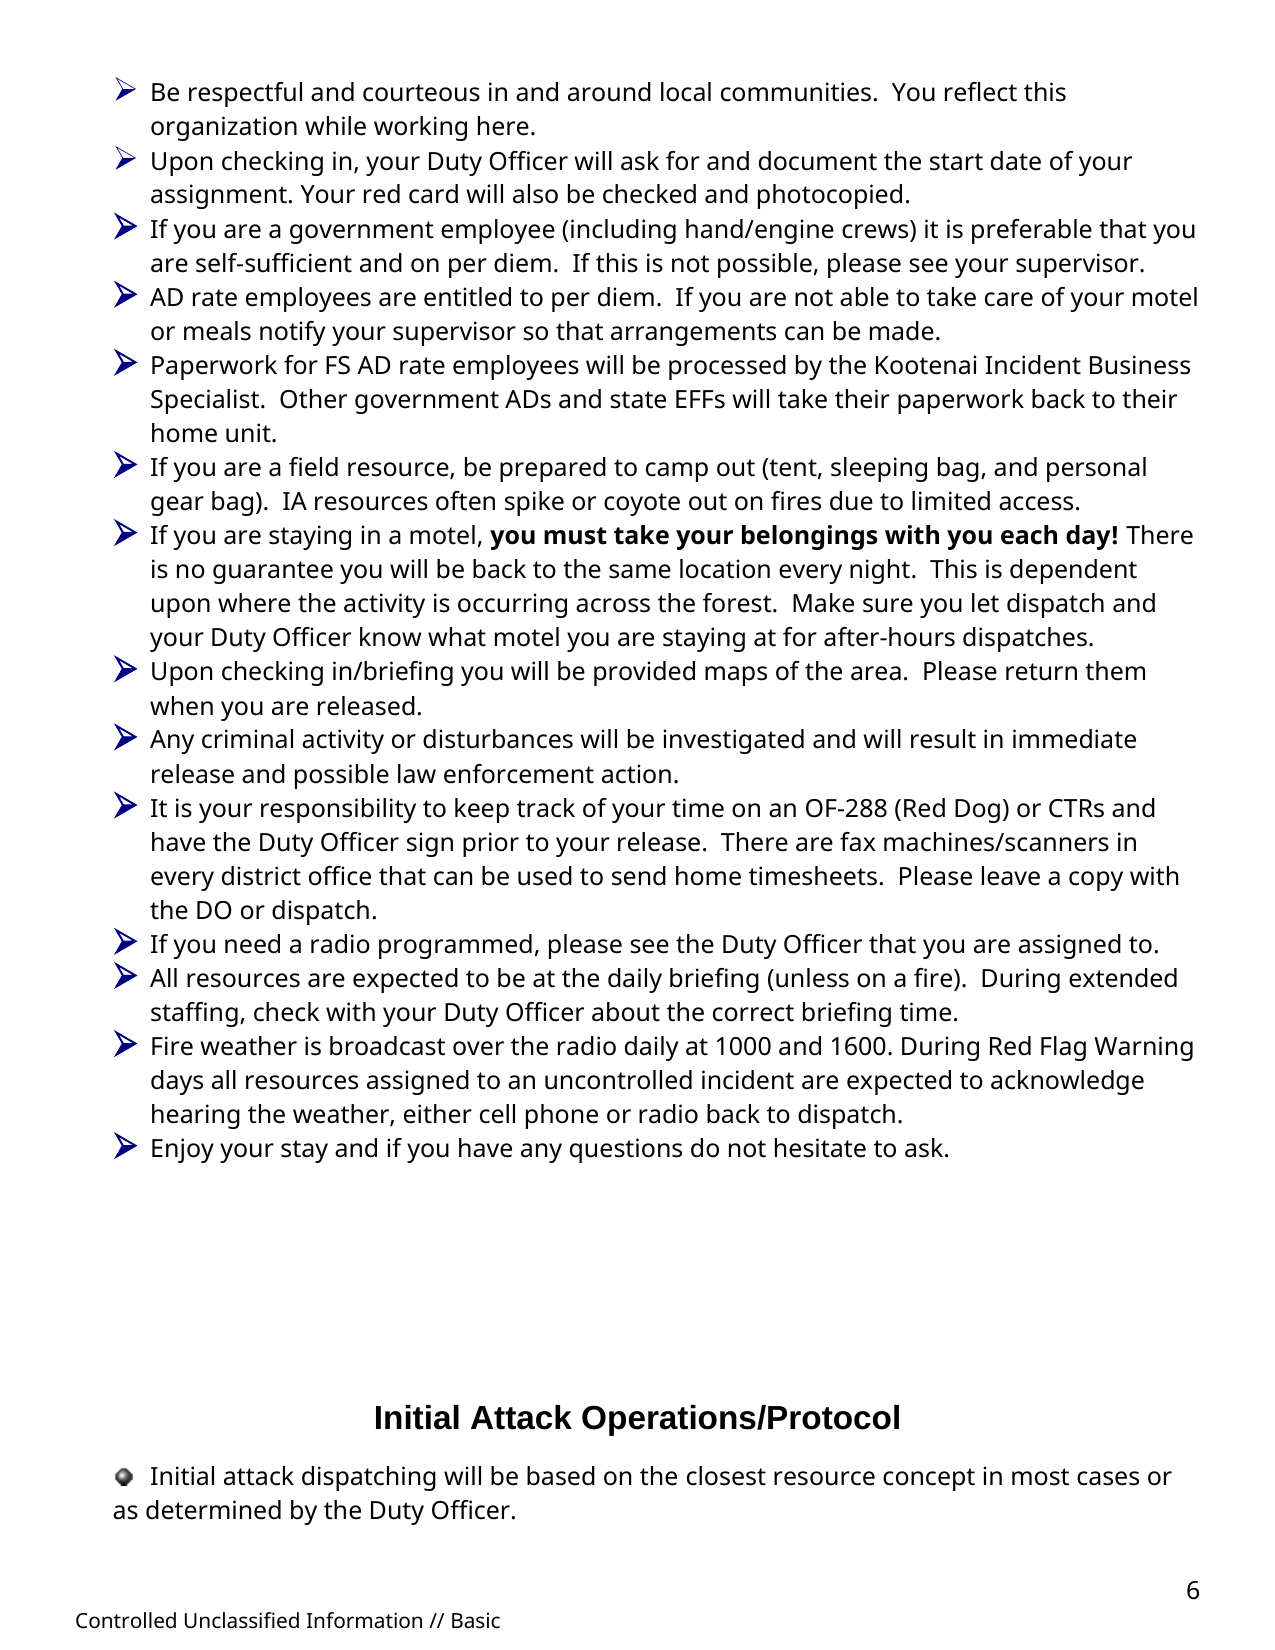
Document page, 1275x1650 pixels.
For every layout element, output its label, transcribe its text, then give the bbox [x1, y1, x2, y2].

list Upon checking in/briefing you will be provided maps of the area. Please return them when you are released. [112, 654, 1200, 722]
list If you need a radio programmed, please see the Duty Officer that you are assigned to. [112, 927, 1200, 961]
list Enjoy your stay and if you have any questions do not hesitate to ask. [112, 1131, 1200, 1165]
list If you are staying in a motel, you must take your belongings with you each day! There is no guarantee you will be back to the same location every night. This is dependent upon where the activity is occurring across the forest. Make sure you let dispatch and your Duty Officer know what motel you are staying at for after-hours dispatches. [112, 518, 1200, 654]
list All resources are expected to be at the daily briefing (unless on a fire). During extended staffing, check with your Duty Officer about the correct briefing time. [112, 961, 1200, 1029]
list Paperwork for FS AD rate employees will be processed by the Kootenai Incident Business Specialist. Other government ADs and state EFFs will take their paperwork back to their home unit. [112, 347, 1200, 450]
list Any criminal activity or disturbances will be investigated and will result in immediate release and possible law enforcement action. [112, 722, 1200, 790]
list Upon checking in, your Duty Officer will ask for and document the start date of your assignment. Your red card will also be checked and photocopied. [112, 143, 1200, 211]
list AD rate employees are entitled to per diem. If you are not able to take care of your motel or meals notify your supervisor so that arrangements can be made. [112, 279, 1200, 347]
list If you are a field resource, be prepared to camp out (tent, sleeping bag, and personal gear bag). IA resources often spike or coyote out on fires due to limited access. [112, 450, 1200, 518]
picture [112, 1465, 133, 1486]
subtitle Initial Attack Operations/Protocol [75, 1398, 1200, 1436]
text Initial attack dispatching will be based on the closest resource concept in most cases or as determined by the Duty Officer. [112, 1459, 1200, 1527]
list It is your responsibility to keep track of your time on an OF-288 (Red Dog) or CTRs and have the Duty Officer sign prior to your release. There are fax machines/scanners in every district office that can be used to send home timesheets. Please leave a copy with the DO or dispatch. [112, 790, 1200, 927]
list Fire weather is broadcast over the radio daily at 1000 and 1600. During Red Flag Warning days all resources assigned to an uncontrolled incident are expected to acknowledge hearing the weather, either cell phone or radio back to dispatch. [112, 1029, 1200, 1131]
list Be respectful and courteous in and around local communities. You reflect this organization while working here. [112, 75, 1200, 143]
list If you are a government employee (including hand/engine crews) it is preferable that you are self-sufficient and on per diem. If this is not possible, please see your supervisor. [112, 211, 1200, 279]
